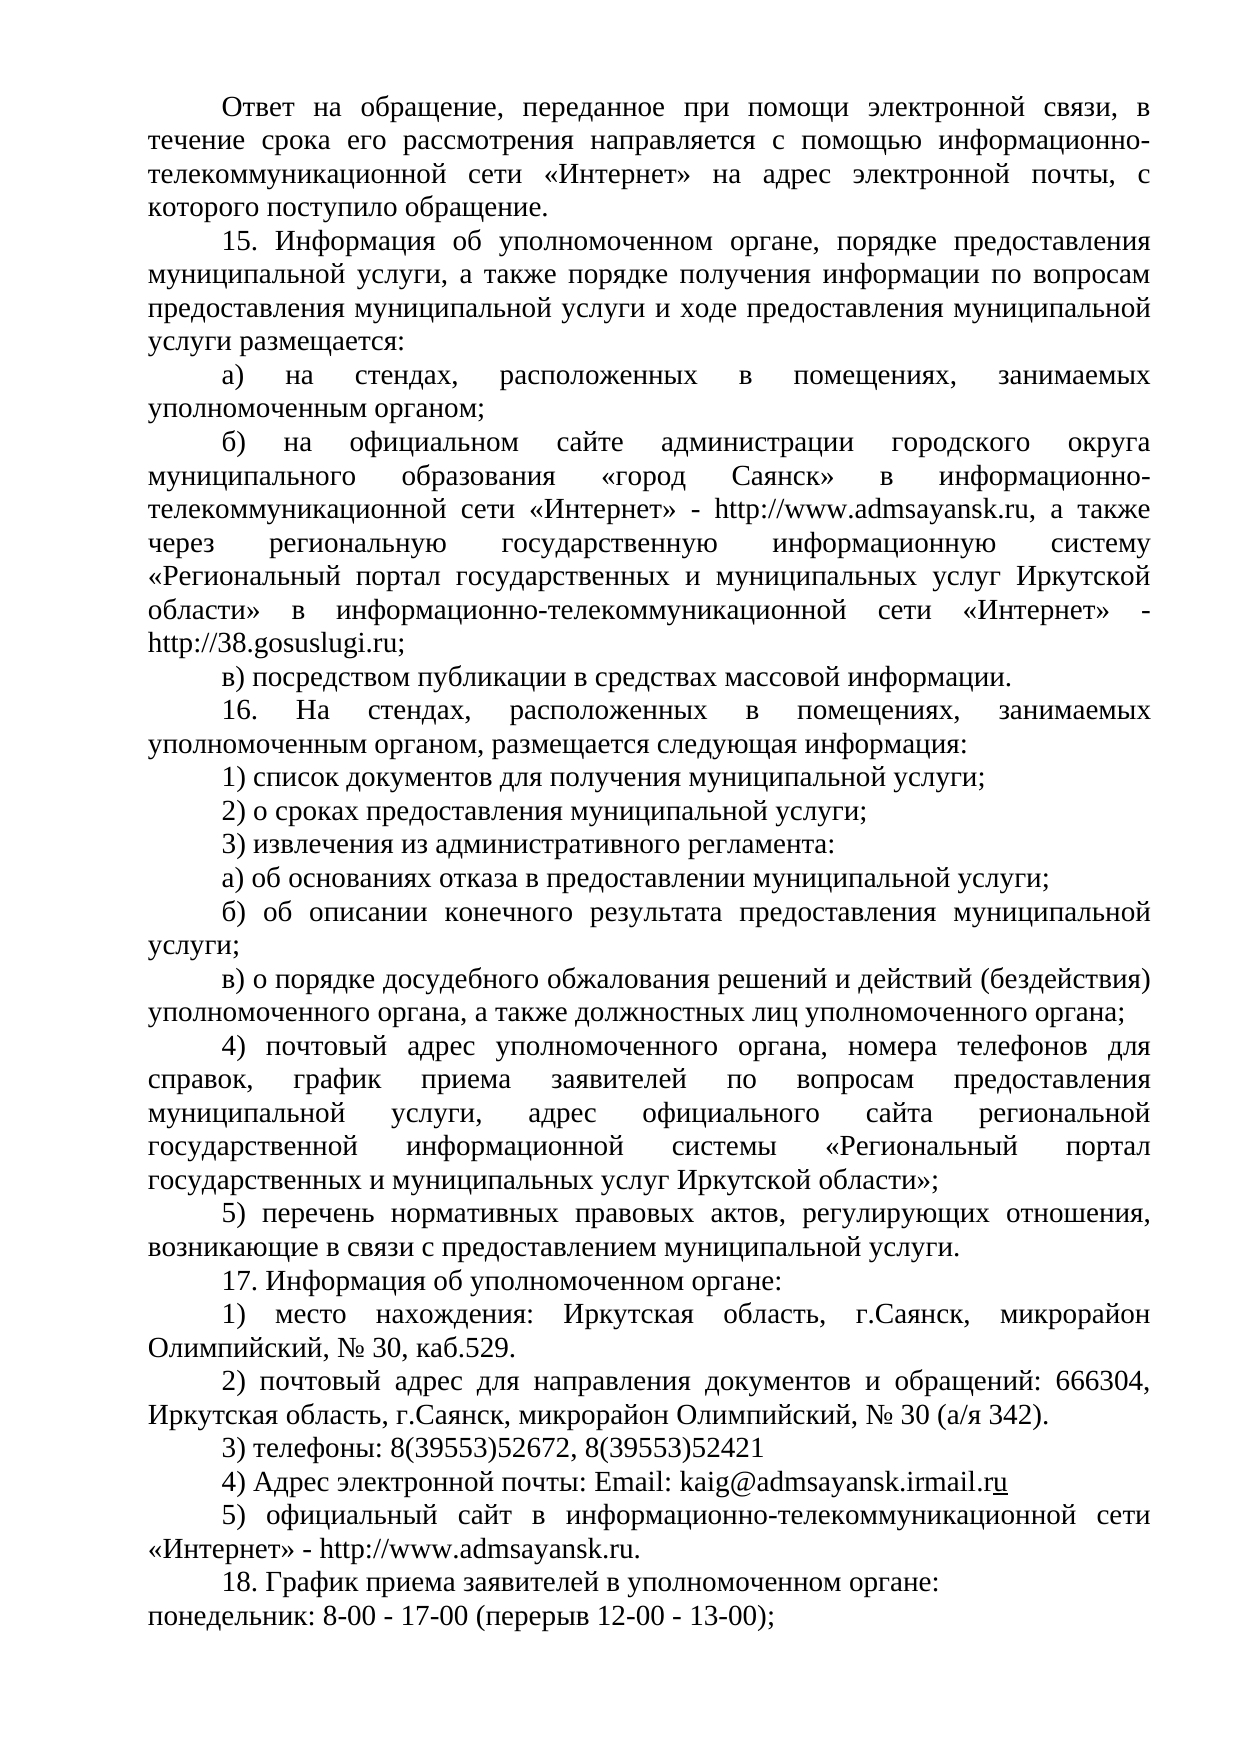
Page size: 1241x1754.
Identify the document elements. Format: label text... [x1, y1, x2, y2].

text а) об основаниях отказа в предоставлении муниципальной услуги; [148, 860, 1152, 894]
text 3) телефоны: 8(39553)52672, 8(39553)52421 [148, 1430, 1152, 1464]
text 16. На стендах, расположенных в помещениях, занимаемых уполномоченным органом, размещается следующая информация: [148, 692, 1152, 759]
text 1) место нахождения: Иркутская область, г.Саянск, микрорайон Олимпийский, № 30, каб.529. [148, 1296, 1152, 1363]
text 2) о сроках предоставления муниципальной услуги; [148, 793, 1152, 827]
text 4) почтовый адрес уполномоченного органа, номера телефонов для справок, график приема заявителей по вопросам предоставления муниципальной услуги, адрес официального сайта региональной государственной информационной системы «Региональный портал государственных и муниципальных услуг Иркутской области»; [148, 1028, 1152, 1196]
text 5) перечень нормативных правовых актов, регулирующих отношения, возникающие в связи с предоставлением муниципальной услуги. [148, 1196, 1152, 1263]
text б) об описании конечного результата предоставления муниципальной услуги; [148, 894, 1152, 961]
text 2) почтовый адрес для направления документов и обращений: 666304, Иркутская область, г.Саянск, микрорайон Олимпийский, № 30 (а/я 342). [148, 1363, 1152, 1430]
text 5) официальный сайт в информационно-телекоммуникационной сети «Интернет» - http://www.admsayansk.ru. [148, 1497, 1152, 1564]
text 4) Адрес электронной почты: Email: kaig@admsayansk.irmail.ru [148, 1464, 1152, 1497]
text 3) извлечения из административного регламента: [148, 827, 1152, 860]
text понедельник: 8-00 - 17-00 (перерыв 12-00 - 13-00); [148, 1598, 1152, 1632]
text б) на официальном сайте администрации городского округа муниципального образования «город Саянск» в информационно-телекоммуникационной сети «Интернет» - http://www.admsayansk.ru, а также через региональную государственную информационную систему «Региональный портал государственных и муниципальных услуг Иркутской области» в информационно-телекоммуникационной сети «Интернет» - http://38.gosuslugi.ru; [148, 424, 1152, 659]
text в) о порядке досудебного обжалования решений и действий (бездействия) уполномоченного органа, а также должностных лиц уполномоченного органа; [148, 961, 1152, 1028]
text а) на стендах, расположенных в помещениях, занимаемых уполномоченным органом; [148, 357, 1152, 424]
text Ответ на обращение, переданное при помощи электронной связи, в течение срока его рассмотрения направляется с помощью информационно-телекоммуникационной сети «Интернет» на адрес электронной почты, с которого поступило обращение. [148, 89, 1152, 223]
text в) посредством публикации в средствах массовой информации. [148, 659, 1152, 692]
text 15. Информация об уполномоченном органе, порядке предоставления муниципальной услуги, а также порядке получения информации по вопросам предоставления муниципальной услуги и ходе предоставления муниципальной услуги размещается: [148, 223, 1152, 357]
text 17. Информация об уполномоченном органе: [148, 1263, 1152, 1296]
text 1) список документов для получения муниципальной услуги; [148, 759, 1152, 793]
text 18. График приема заявителей в уполномоченном органе: [148, 1564, 1152, 1598]
